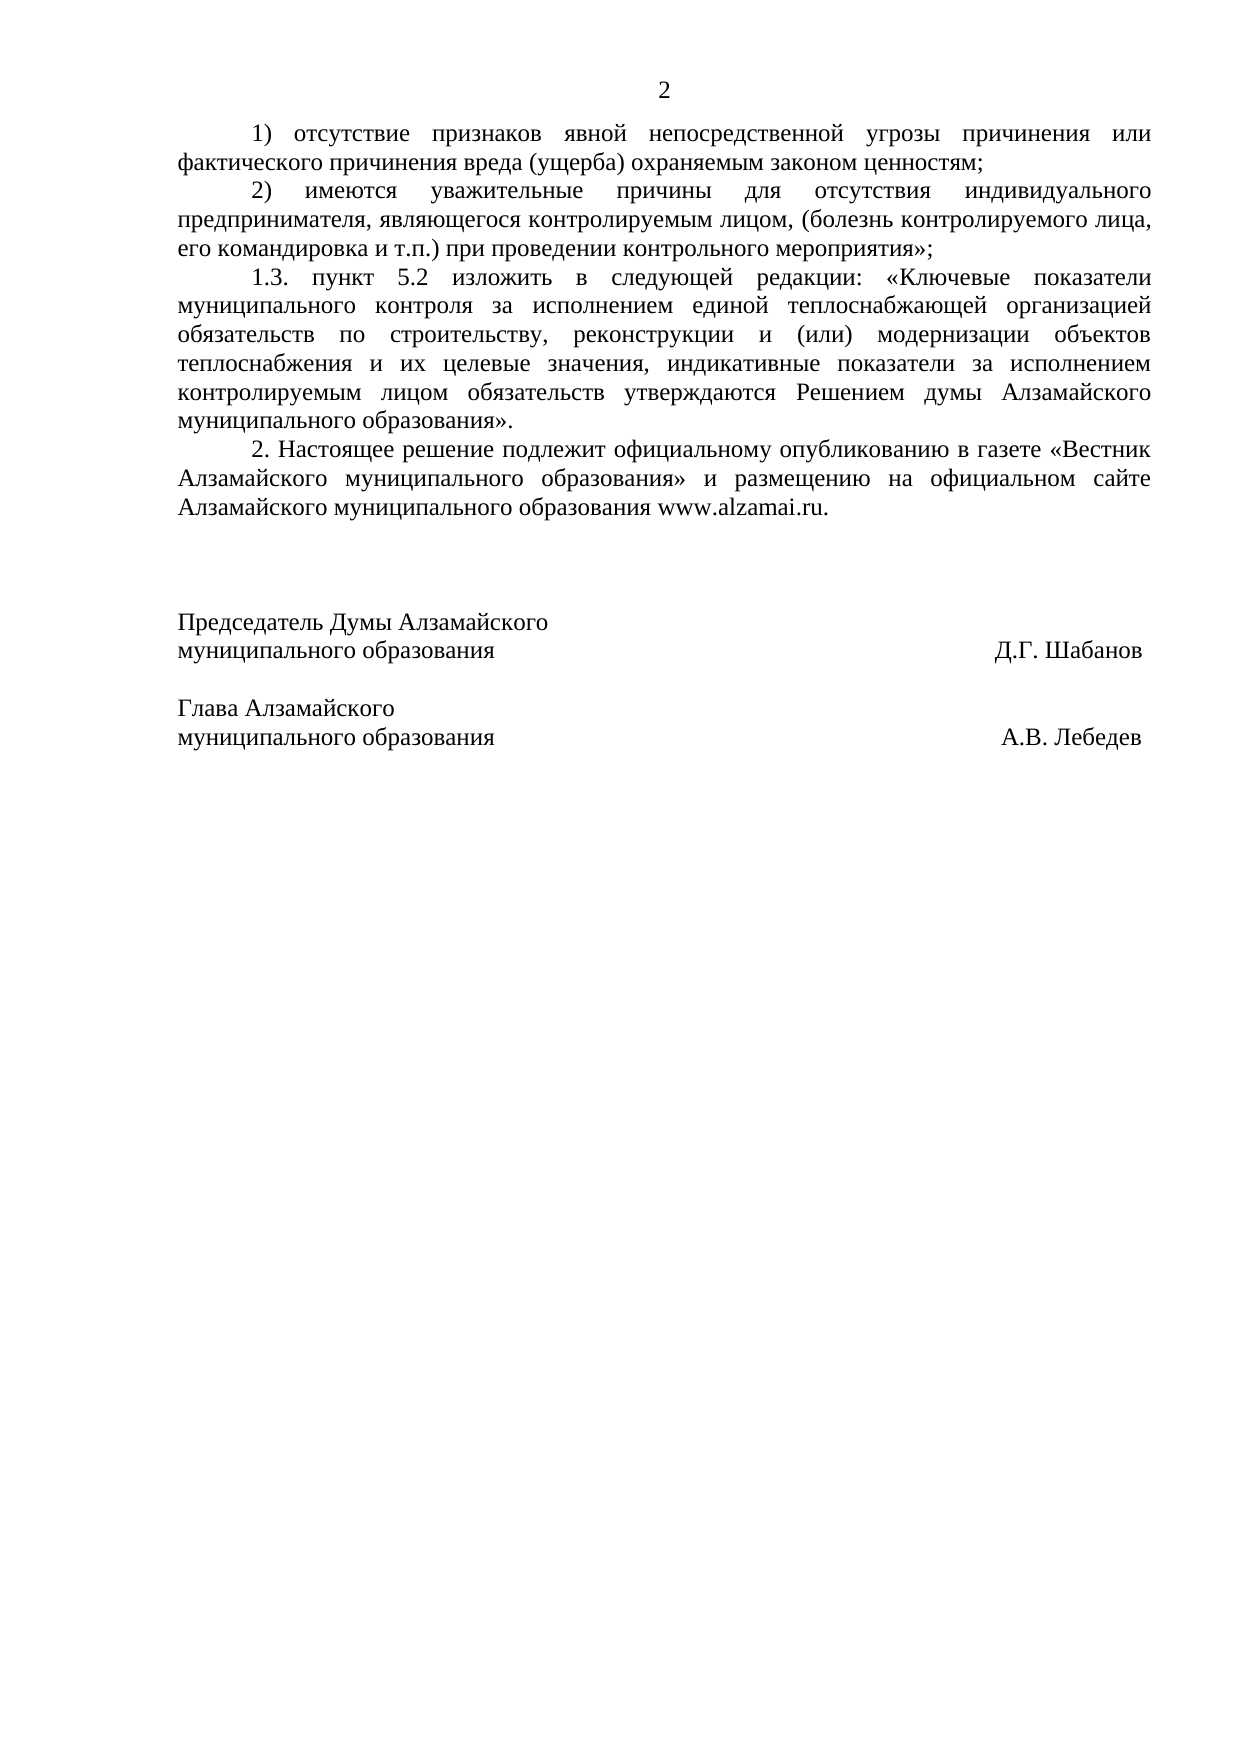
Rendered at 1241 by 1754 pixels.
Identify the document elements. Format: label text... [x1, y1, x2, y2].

text 2) имеются уважительные причины для отсутствия индивидуального предпринимателя, являющегося контролируемым лицом, (болезнь контролируемого лица, его командировка и т.п.) при проведении контрольного мероприятия»; [177, 233, 616, 262]
text Председатель Думы Алзамайского [177, 607, 1152, 636]
text Глава Алзамайского [177, 693, 1152, 722]
text 2) имеются уважительные причины для отсутствия индивидуального предпринимателя, являющегося контролируемым лицом, (болезнь контролируемого лица, его командировка и т.п.) при проведении контрольного мероприятия»; [926, 204, 1152, 262]
text 1) отсутствие признаков явной непосредственной угрозы причинения или фактического причинения вреда (ущерба) охраняемым законом ценностям; [177, 118, 1152, 176]
text 1.3. пункт 5.2 изложить в следующей редакции: «Ключевые показатели муниципального контроля за исполнением единой теплоснабжающей организацией обязательств по строительству, реконструкции и (или) модернизации объектов теплоснабжения и их целевые значения, индикативные показатели за исполнением контролируемым лицом обязательств утверждаются Решением думы Алзамайского муниципального образования». [177, 262, 1152, 434]
text муниципального образования Д.Г. Шабанов [177, 636, 1152, 664]
text муниципального образования А.В. Лебедев [177, 722, 1152, 751]
text 2) имеются уважительные причины для отсутствия индивидуального предпринимателя, являющегося контролируемым лицом, (болезнь контролируемого лица, его командировка и т.п.) при проведении контрольного мероприятия»; [177, 176, 965, 233]
text 2. Настоящее решение подлежит официальному опубликованию в газете «Вестник Алзамайского муниципального образования» и размещению на официальном сайте Алзамайского муниципального образования www.alzamai.ru. [177, 434, 1152, 521]
